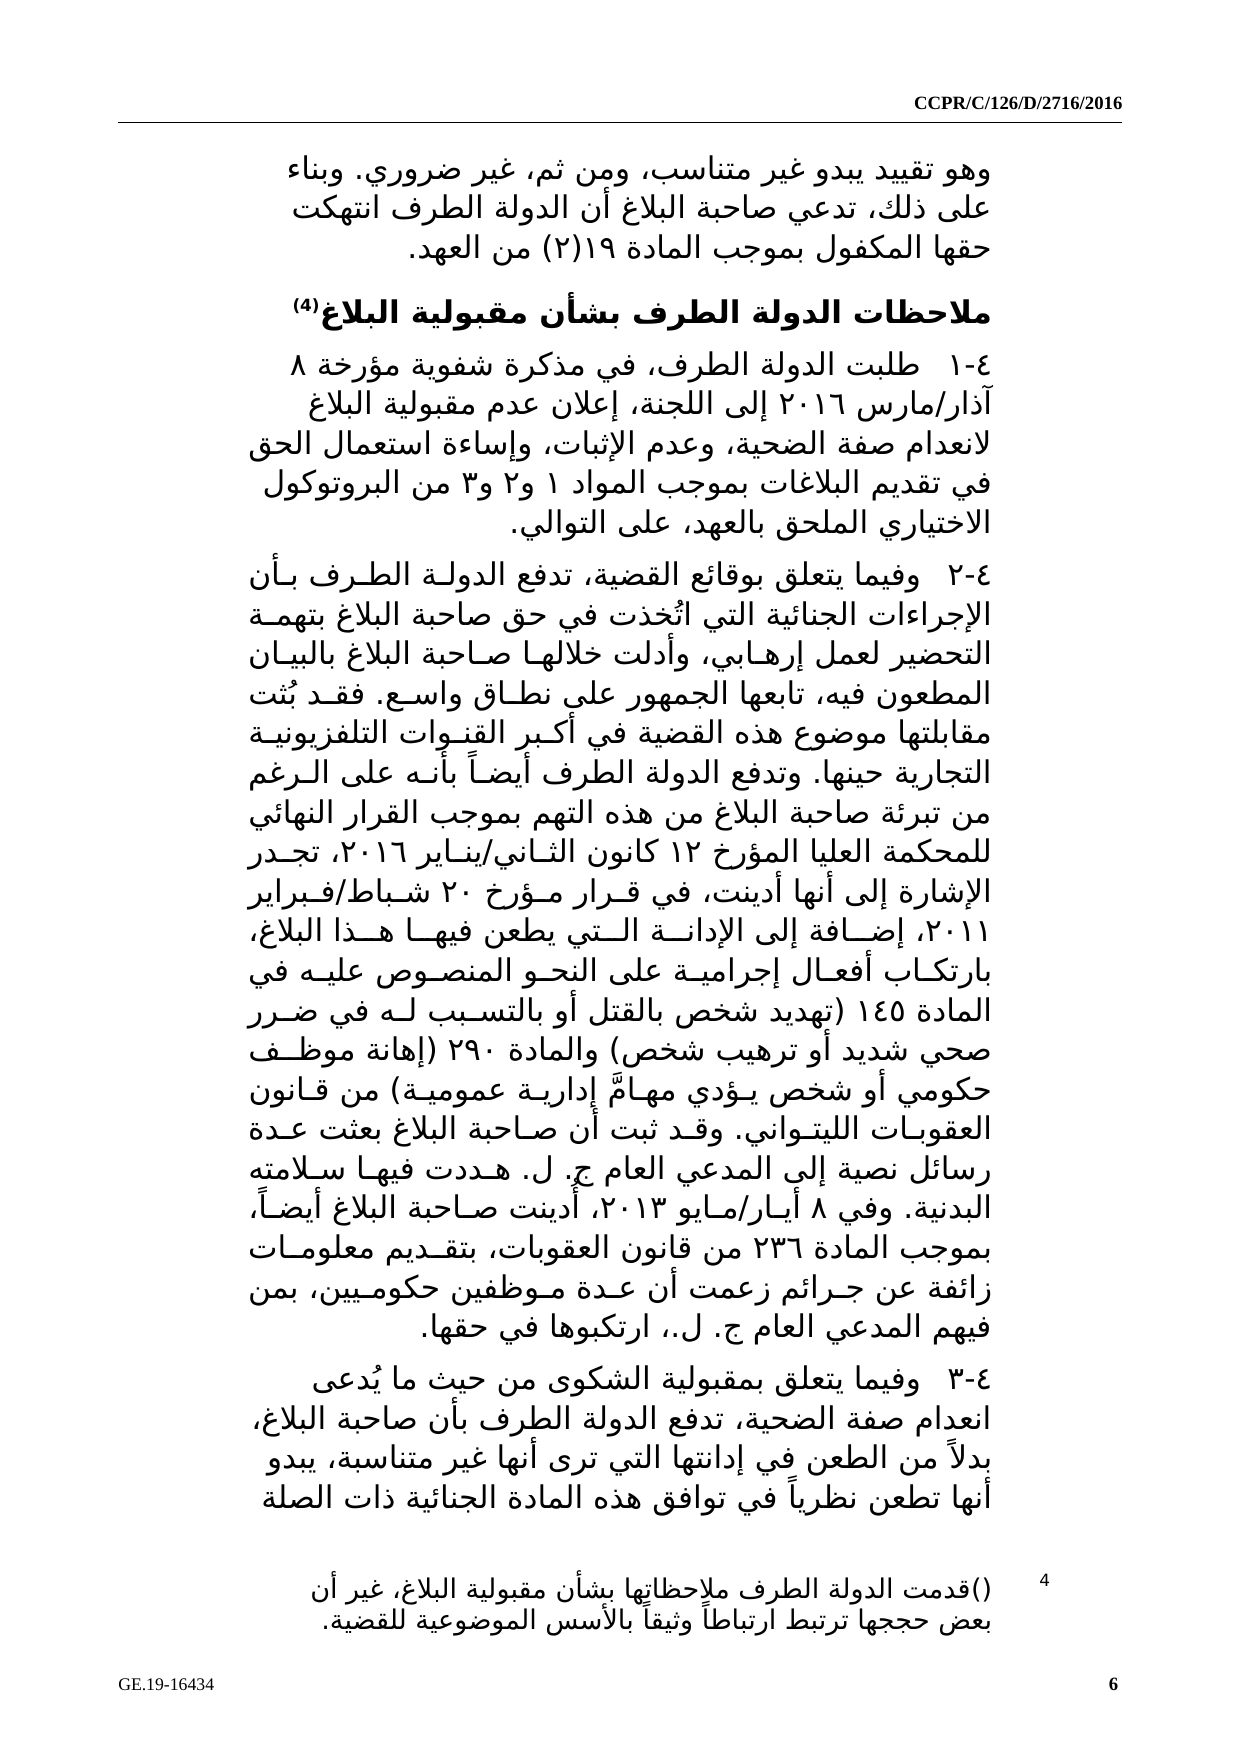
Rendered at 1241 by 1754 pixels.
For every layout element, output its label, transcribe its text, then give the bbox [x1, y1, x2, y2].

text ملاحظات الدولة الطرف بشأن مقبولية البلاغ() [248, 291, 1122, 331]
text ٤-١ طلبت الدولة الطرف، في مذكرة شفوية مؤرخة ٨ آذار/مارس ٢٠١٦ إلى اللجنة، إعلان عدم مقبولية البلاغ لانعدام صفة الضحية، وعدم الإثبات، وإساءة استعمال الحق في تقديم البلاغات بموجب المواد ١ و٢ و٣ من البروتوكول الاختياري الملحق بالعهد، على التوالي. [248, 343, 992, 541]
text ٤-٢ وفيما يتعلق بوقائع القضية، تدفع الدولة الطرف بأن الإجراءات الجنائية التي اتُخذت في حق صاحبة البلاغ بتهمة التحضير لعمل إرهابي، وأدلت خلالها صاحبة البلاغ بالبيان المطعون فيه، تابعها الجمهور على نطاق واسع. فقد بُثت مقابلتها موضوع هذه القضية في أكبر القنوات التلفزيونية التجارية حينها. وتدفع الدولة الطرف أيضاً بأنه على الرغم من تبرئة صاحبة البلاغ من هذه التهم بموجب القرار النهائي للمحكمة العليا المؤرخ ١٢ كانون الثاني/يناير ٢٠١٦، تجدر الإشارة إلى أنها أدينت، في قرار مؤرخ ٢٠ شباط/فبراير ٢٠١١، إضافة إلى الإدانة التي يطعن فيها هذا البلاغ، بارتكاب أفعال إجرامية على النحو المنصوص عليه في المادة ١٤٥ (تهديد شخص بالقتل أو بالتسبب له في ضرر صحي شديد أو ترهيب شخص) والمادة ٢٩٠ (إهانة موظف حكومي أو شخص يؤدي مهامَّ إدارية عمومية) من قانون العقوبات الليتواني. وقد ثبت أن صاحبة البلاغ بعثت عدة رسائل نصية إلى المدعي العام ج. ل. هددت فيها سلامته البدنية. وفي ٨ أيار/مايو ٢٠١٣، أُدينت صاحبة البلاغ أيضاً، بموجب المادة ٢٣٦ من قانون العقوبات، بتقديم معلومات زائفة عن جرائم زعمت أن عدة موظفين حكوميين، بمن فيهم المدعي العام ج. ل.، ارتكبوها في حقها. [248, 554, 992, 1346]
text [248, 1358, 992, 1516]
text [248, 148, 992, 266]
